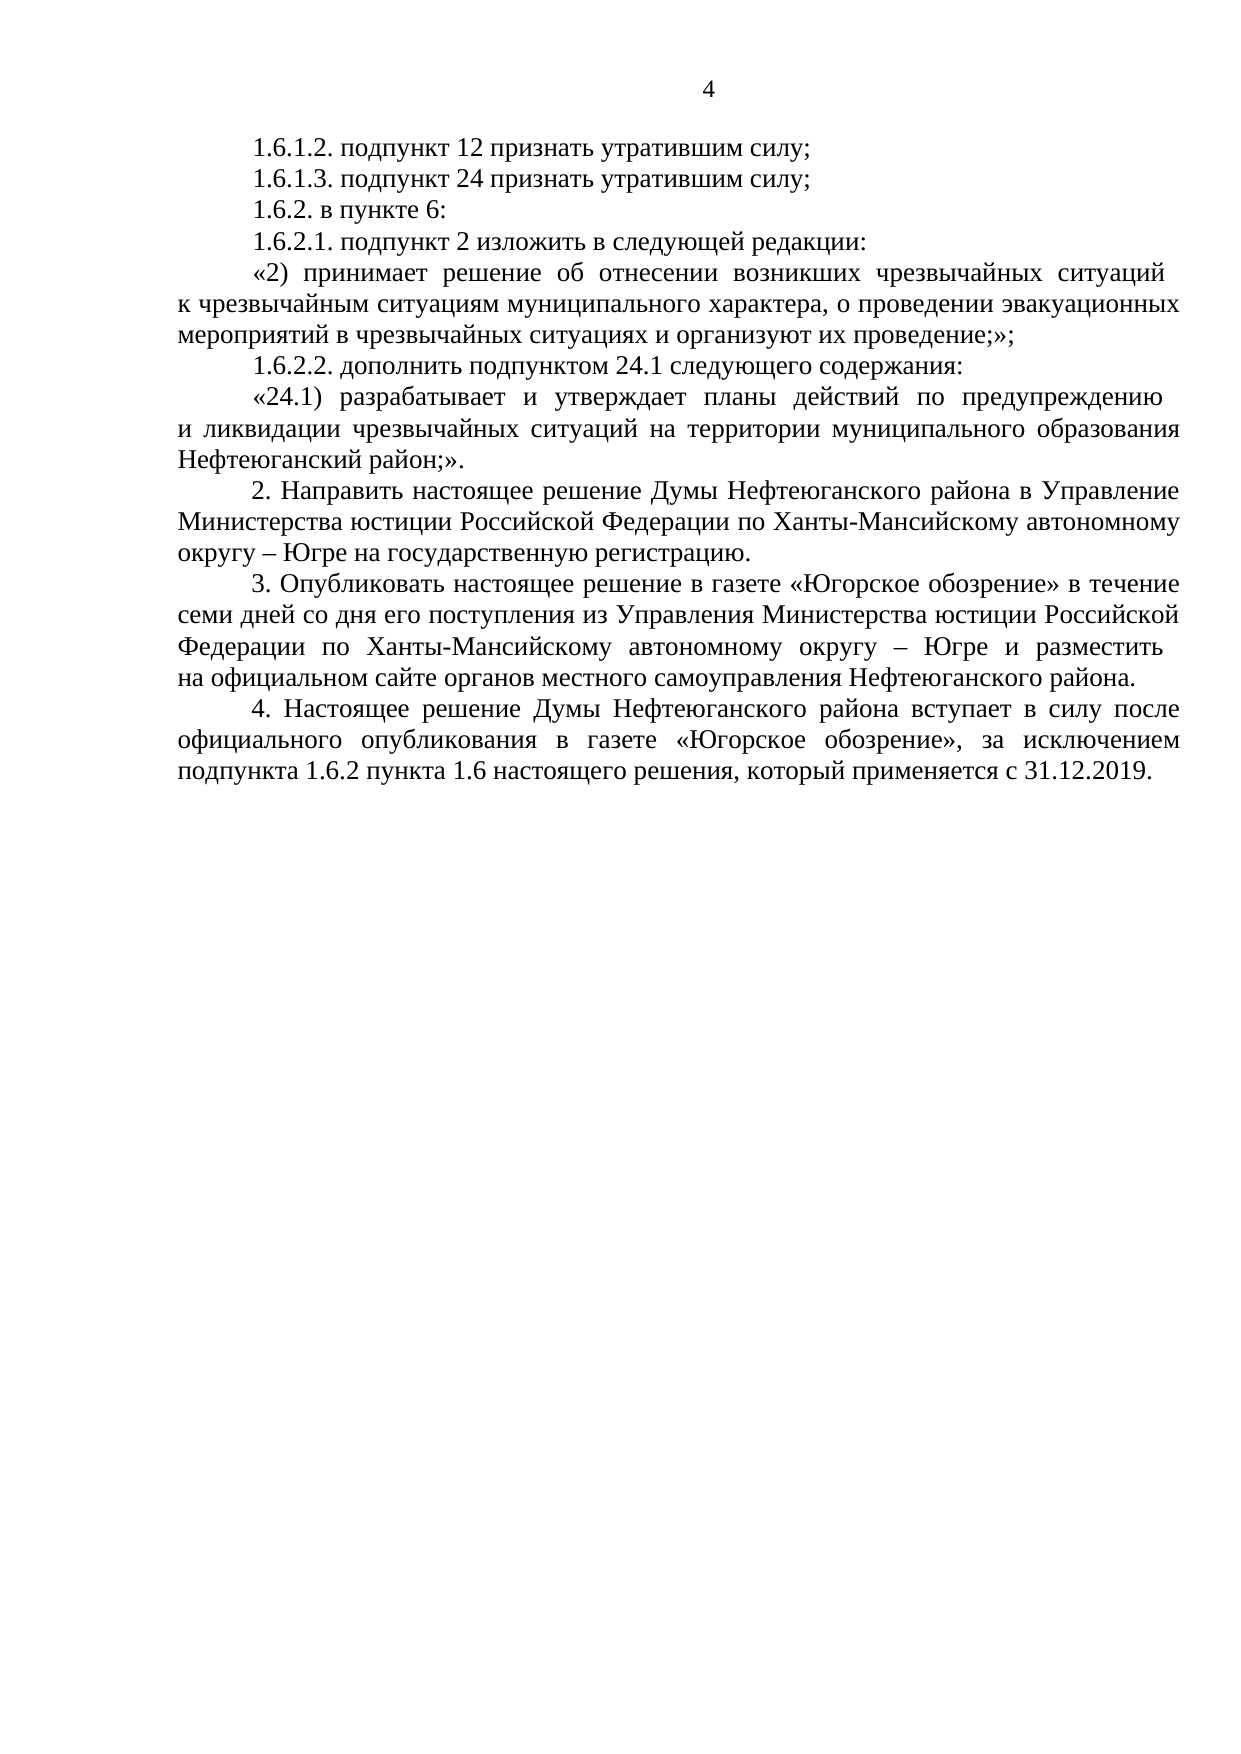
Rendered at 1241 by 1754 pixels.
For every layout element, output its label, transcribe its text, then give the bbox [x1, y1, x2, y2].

text 4. Настоящее решение Думы Нефтеюганского района вступает в силу после официального опубликования в газете «Югорское обозрение», за исключением подпункта 1.6.2 пункта 1.6 настоящего решения, который применяется с 31.12.2019. [177, 692, 1181, 785]
text 1.6.2.2. дополнить подпунктом 24.1 следующего содержания: [177, 349, 1181, 381]
text 1.6.1.2. подпункт 12 признать утратившим силу; [177, 131, 1181, 162]
text 1.6.1.3. подпункт 24 признать утратившим силу; [177, 162, 1181, 194]
text 1.6.2.1. подпункт 2 изложить в следующей редакции: [177, 225, 1181, 256]
text «2) принимает решение об отнесении возникших чрезвычайных ситуаций к чрезвычайным ситуациям муниципального характера, о проведении эвакуационных мероприятий в чрезвычайных ситуациях и организуют их проведение;»; [177, 256, 1181, 349]
text «24.1) разрабатывает и утверждает планы действий по предупреждению и ликвидации чрезвычайных ситуаций на территории муниципального образования Нефтеюганский район;». [177, 381, 1181, 474]
text 2. Направить настоящее решение Думы Нефтеюганского района в Управление Министерства юстиции Российской Федерации по Ханты-Мансийскому автономному округу – Югре на государственную регистрацию. [177, 474, 1181, 567]
text 1.6.2. в пункте 6: [177, 194, 1181, 225]
text 3. Опубликовать настоящее решение в газете «Югорское обозрение» в течение семи дней со дня его поступления из Управления Министерства юстиции Российской Федерации по Ханты-Мансийскому автономному округу – Югре и разместить на официальном сайте органов местного самоуправления Нефтеюганского района. [177, 567, 1181, 692]
